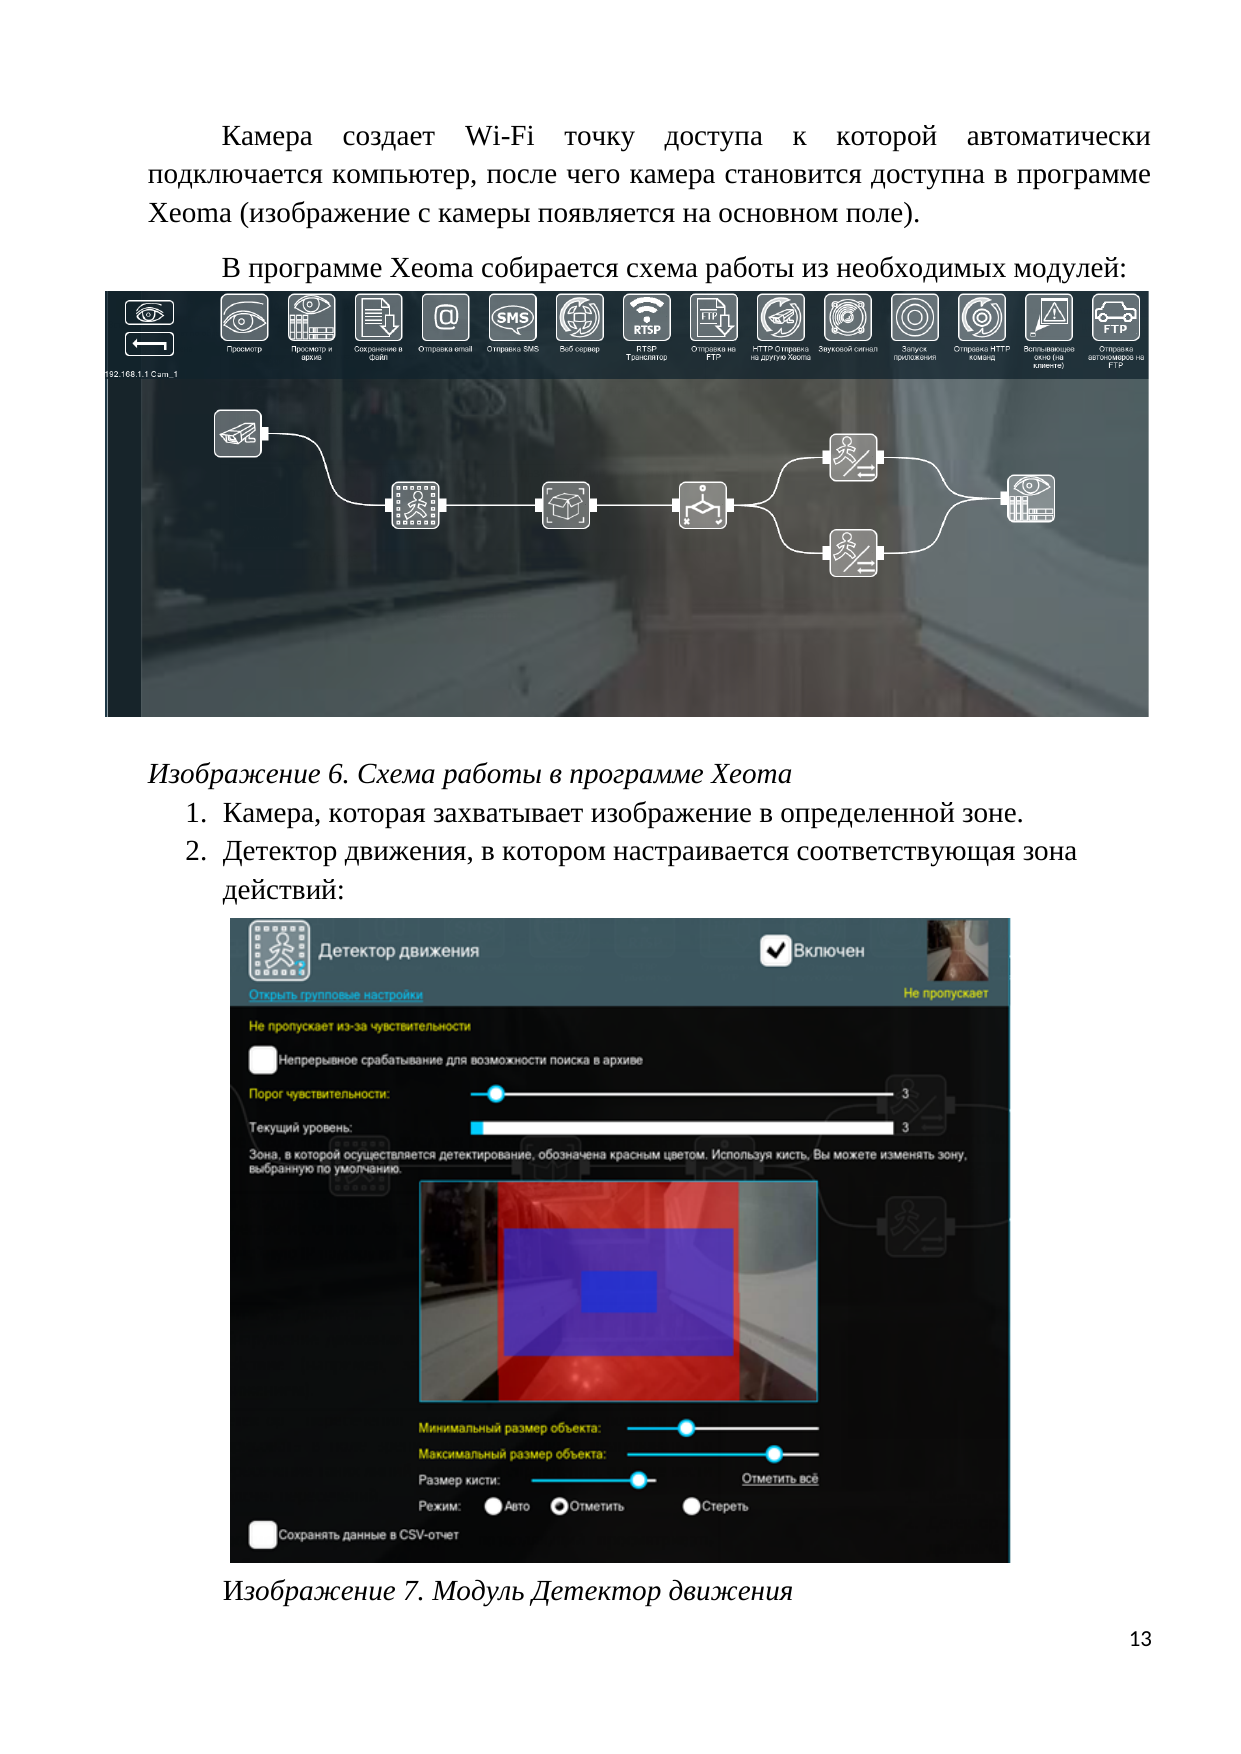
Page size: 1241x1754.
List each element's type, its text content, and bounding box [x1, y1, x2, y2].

picture [104, 291, 1148, 717]
text Камера создает Wi-Fi точку доступа к которой автоматически подключается компьютер, после чего камера становится доступна в программе Xeoma (изображение с камеры появляется на основном поле). [148, 118, 1152, 229]
text В программе Xeoma собирается схема работы из необходимых модулей: [185, 250, 1152, 284]
list Детектор движения, в котором настраивается соответствующая зона действий: [185, 833, 1152, 906]
list Камера, которая захватывает изображение в определенной зоне. [185, 795, 1152, 828]
picture [230, 918, 1011, 1563]
